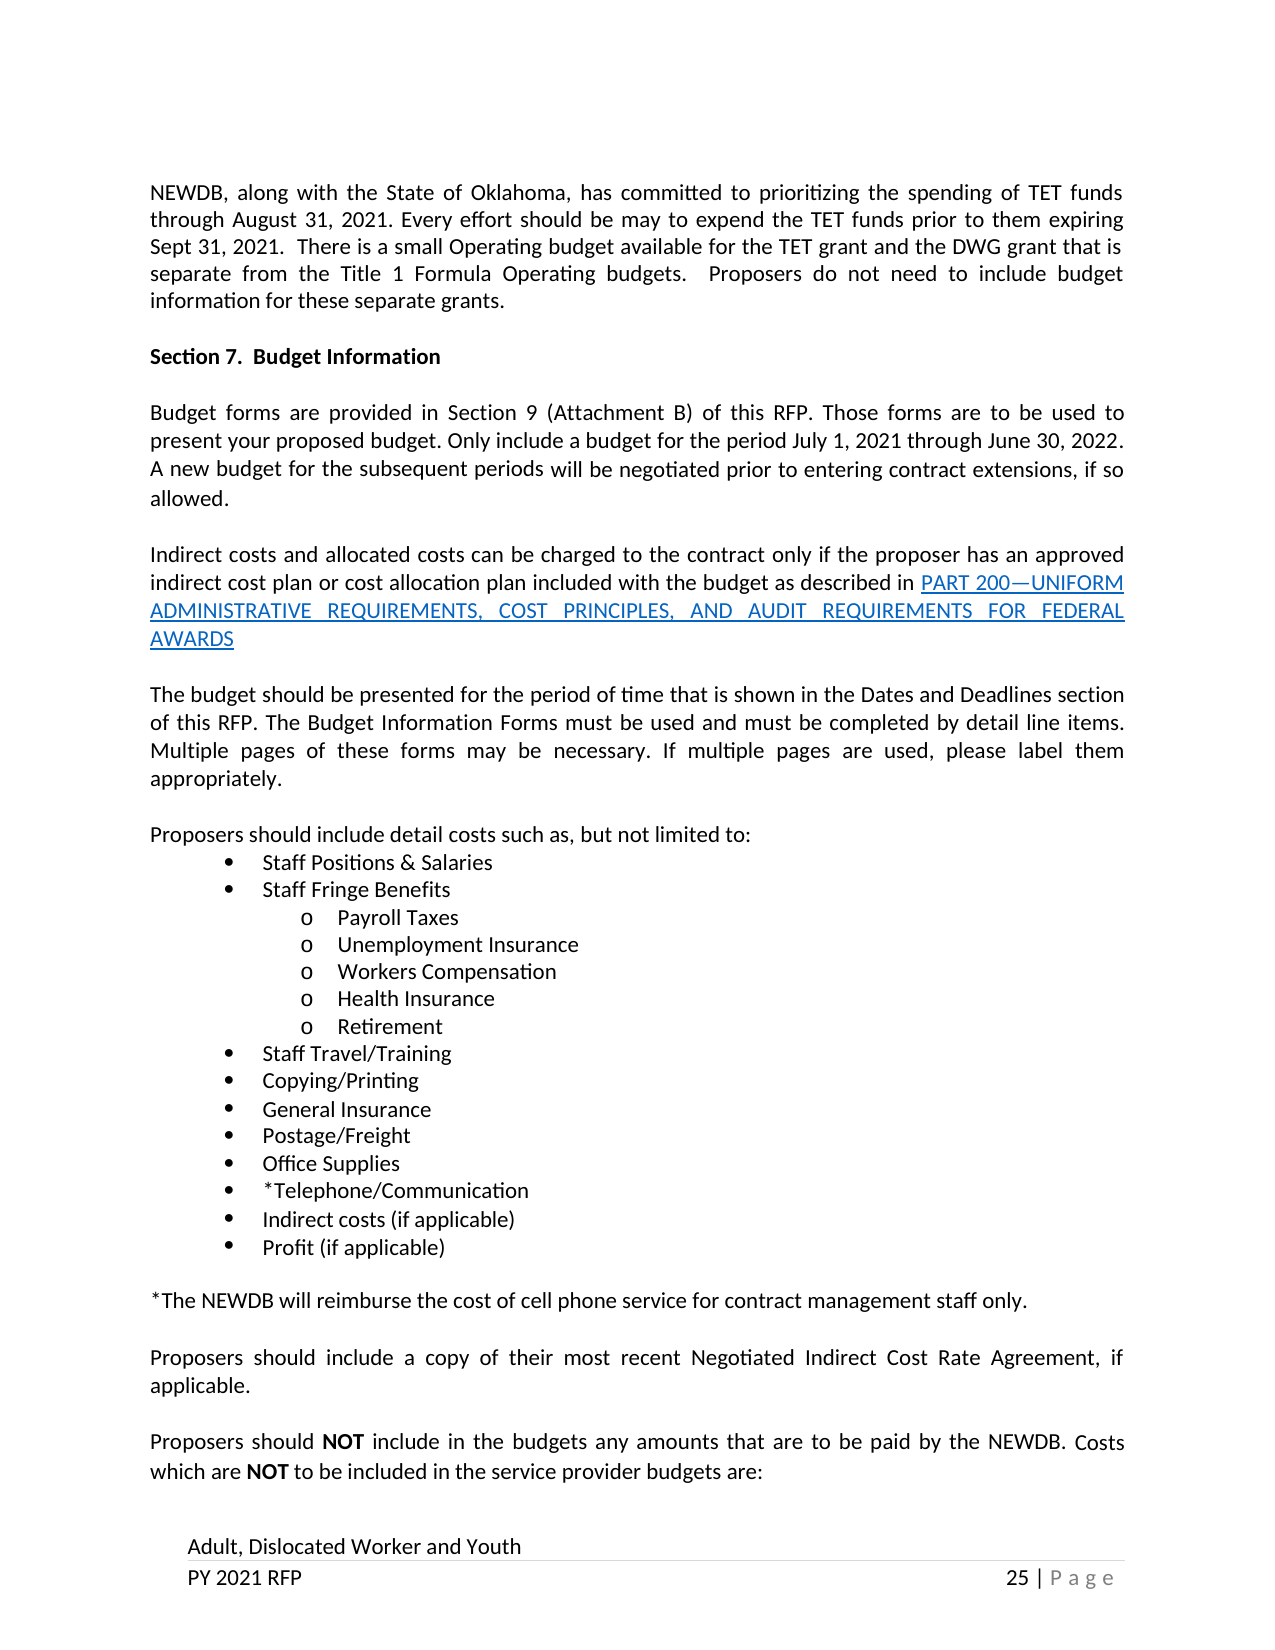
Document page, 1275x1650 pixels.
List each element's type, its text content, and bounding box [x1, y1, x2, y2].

text Section 7. Budget Information [150, 342, 1125, 370]
text Proposers should include a copy of their most recent Negotiated Indirect Cost Rate Agreement, if applicable. [150, 1343, 1125, 1399]
text Budget forms are provided in Section 9 (Attachment B) of this RFP. Those forms are to be used to present your proposed budget. Only include a budget for the period July 1, 2021 through June 30, 2022. A new budget for the subsequent periods will be negotiated prior to entering contract extensions, if so allowed. [150, 398, 1125, 513]
list Payroll Taxes [300, 903, 1125, 930]
list Profit (if applicable) [225, 1232, 1125, 1259]
list Postage/Freight [225, 1122, 1125, 1149]
text Indirect costs and allocated costs can be charged to the contract only if the proposer has an approved indirect cost plan or cost allocation plan included with the budget as described in PART 200—UNIFORM ADMINISTRATIVE REQUIREMENTS, COST PRINCIPLES, AND AUDIT REQUIREMENTS FOR FEDERAL AWARDS [150, 622, 1125, 652]
text The budget should be presented for the period of time that is shown in the Dates and Deadlines section of this RFP. The Budget Information Forms must be used and must be completed by detail line items. Multiple pages of these forms may be necessary. If multiple pages are used, please label them appropriately. [150, 680, 1125, 792]
text Proposers should NOT include in the budgets any amounts that are to be paid by the NEWDB. Costs which are NOT to be included in the service provider budgets are: [150, 1427, 1125, 1486]
list Unemployment Insurance [300, 930, 1125, 958]
list Staff Fringe Benefits [225, 876, 1125, 903]
list *Telephone/Communication [225, 1177, 1125, 1204]
text Indirect costs and allocated costs can be charged to the contract only if the proposer has an approved indirect cost plan or cost allocation plan included with the budget as described in PART 200—UNIFORM ADMINISTRATIVE REQUIREMENTS, COST PRINCIPLES, AND AUDIT REQUIREMENTS FOR FEDERAL AWARDS [150, 540, 1125, 620]
list Office Supplies [225, 1149, 1125, 1177]
list Retirement [300, 1012, 1125, 1039]
list Indirect costs (if applicable) [225, 1204, 1125, 1232]
text *The NEWDB will reimburse the cost of cell phone service for contract management staff only. [150, 1287, 1125, 1315]
list Copying/Printing [225, 1067, 1125, 1094]
list Workers Compensation [300, 958, 1125, 985]
list General Insurance [225, 1094, 1125, 1122]
text NEWDB, along with the State of Oklahoma, has committed to prioritizing the spending of TET funds through August 31, 2021. Every effort should be may to expend the TET funds prior to them expiring Sept 31, 2021. There is a small Operating budget available for the TET grant and the DWG grant that is separate from the Title 1 Formula Operating budgets. Proposers do not need to include budget information for these separate grants. [150, 179, 1125, 314]
list Staff Positions & Salaries [225, 848, 1125, 876]
text Proposers should include detail costs such as, but not limited to: [150, 820, 1125, 848]
list Health Insurance [300, 985, 1125, 1012]
list Staff Travel/Training [225, 1039, 1125, 1067]
